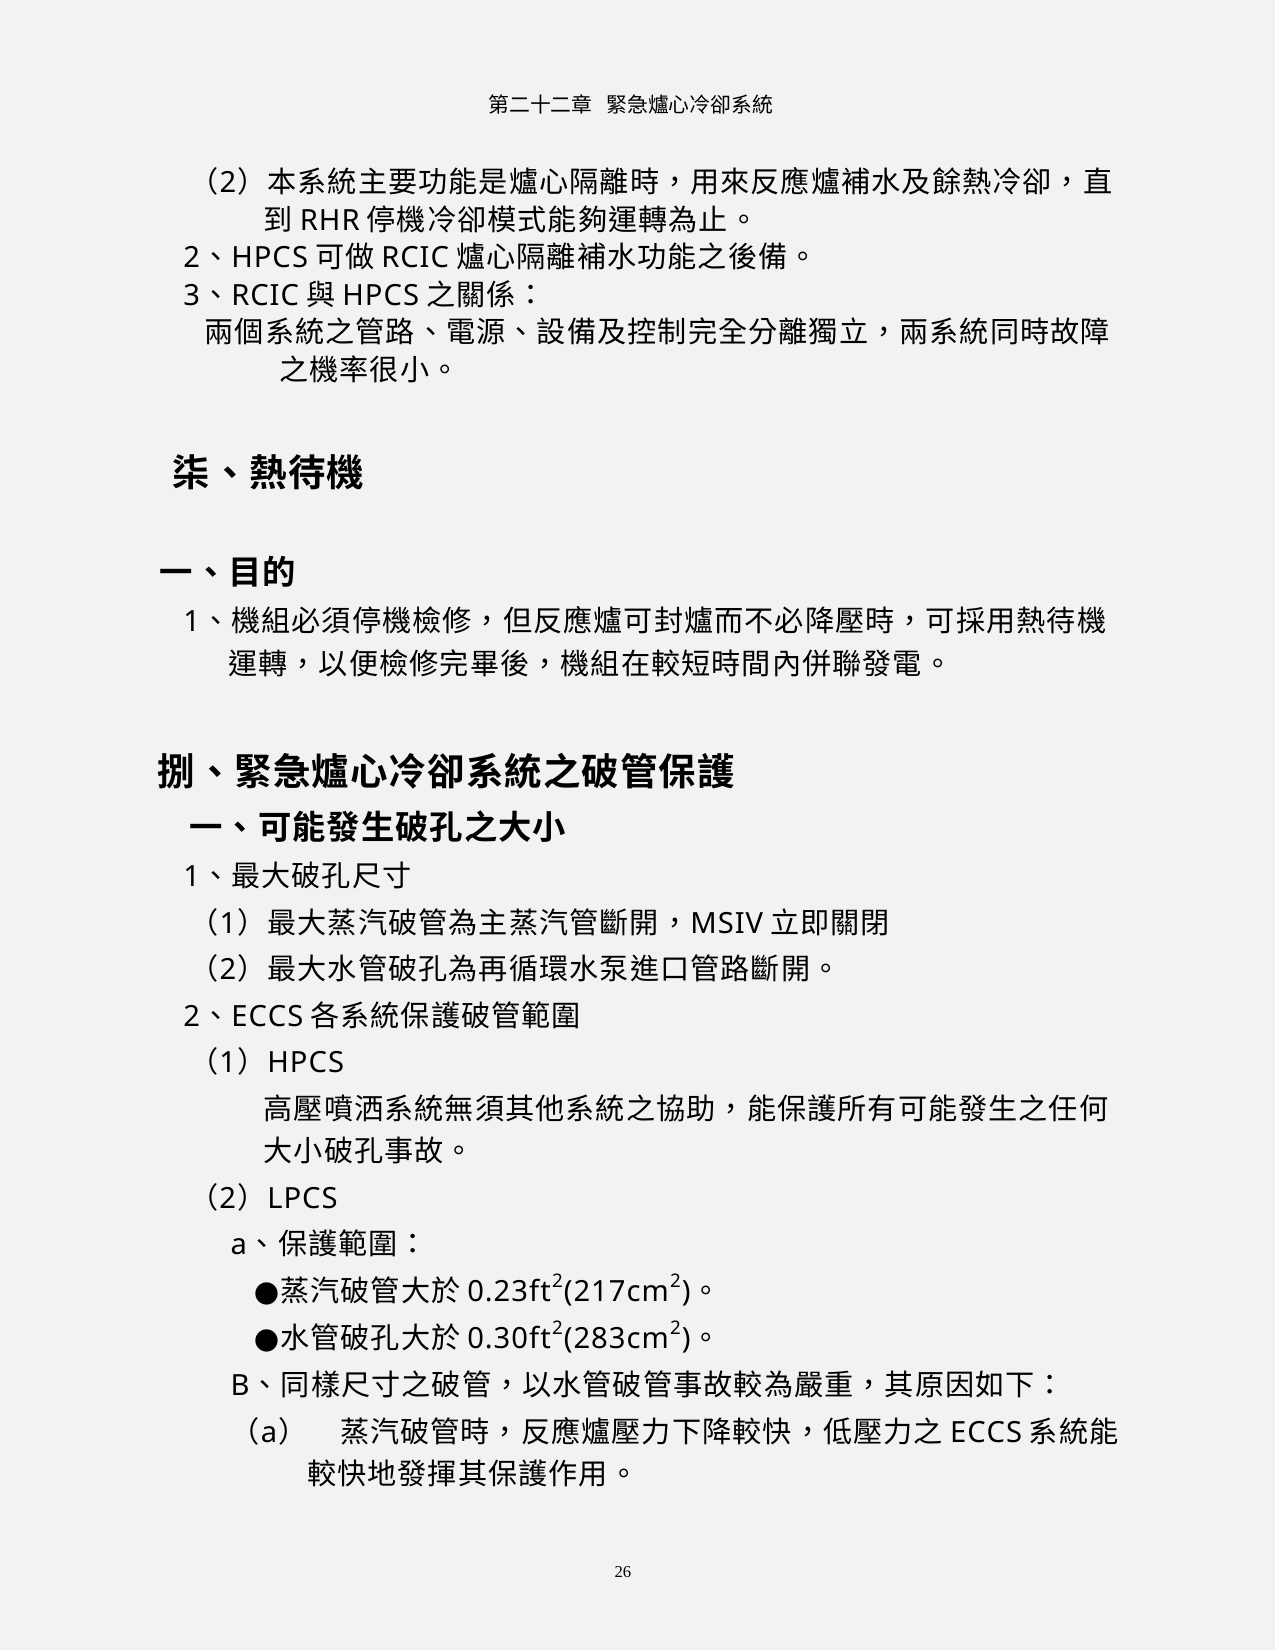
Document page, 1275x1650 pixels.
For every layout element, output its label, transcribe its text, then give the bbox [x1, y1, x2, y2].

text 兩個系統之管路、電源、設備及控制完全分離獨立，兩系統同時故障之機率很小。 [204, 313, 1127, 388]
text 2、HPCS可做RCIC爐心隔離補水功能之後備。 [183, 238, 1127, 275]
text （2）本系統主要功能是爐心隔離時，用來反應爐補水及餘熱冷卻，直到RHR停機冷卻模式能夠運轉為止。 [189, 163, 1127, 238]
text 2、ECCS各系統保護破管範圍 [183, 992, 1127, 1035]
text （2）最大水管破孔為再循環水泵進口管路斷開。 [189, 946, 1127, 988]
text 一、可能發生破孔之大小 [118, 800, 1127, 849]
text （2）LPCS [189, 1174, 1127, 1217]
text （1）最大蒸汽破管為主蒸汽管斷開，MSIV立即關閉 [189, 899, 1127, 942]
text 1、機組必須停機檢修，但反應爐可封爐而不必降壓時，可採用熱待機運轉，以便檢修完畢後，機組在較短時間內併聯發電。 [183, 598, 1127, 683]
list 捌、緊急爐心冷卻系統之破管保護 [158, 742, 1127, 796]
list 柒、熱待機 [172, 443, 1127, 497]
text ●蒸汽破管大於t2(m2)。 [253, 1267, 1127, 1310]
text a、保護範圍： [230, 1221, 1127, 1263]
text B、同樣尺寸之破管，以水管破管事故較為嚴重，其原因如下： [230, 1362, 1127, 1404]
text 3、RCIC與HPCS之關係： [183, 275, 1127, 313]
text （1）HPCS [189, 1039, 1127, 1081]
text 1、最大破孔尺寸 [183, 853, 1127, 895]
text 高壓噴洒系統無須其他系統之協助，能保護所有可能發生之任何大小破孔事故。 [263, 1086, 1127, 1170]
text 一、目的 [159, 546, 1127, 594]
list 蒸汽破管時，反應爐壓力下降較快，低壓力之ECCS系統能較快地發揮其保護作用。 [230, 1408, 1127, 1493]
text ●水管破孔大於t2(m2)。 [253, 1314, 1127, 1357]
